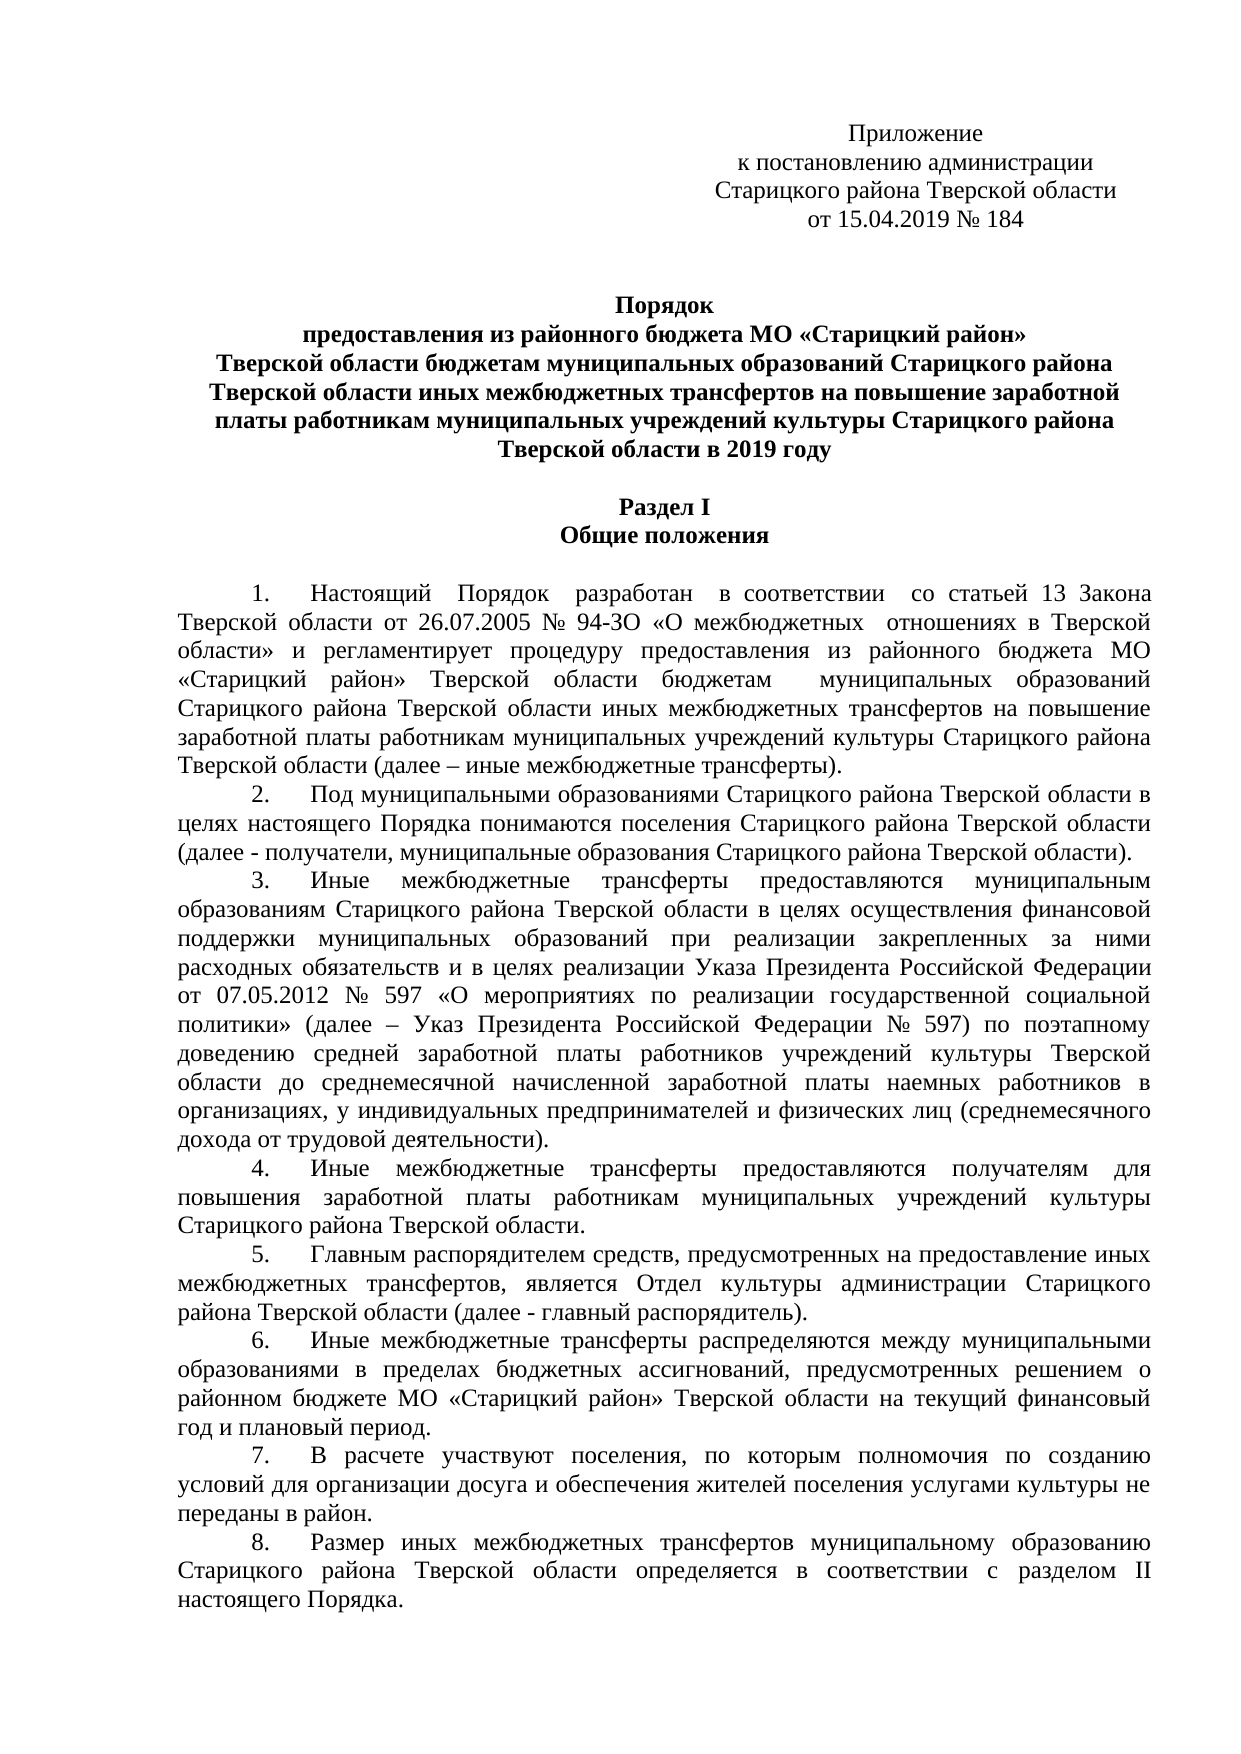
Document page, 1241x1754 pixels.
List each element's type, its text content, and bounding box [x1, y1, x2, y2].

text к постановлению администрации Старицкого района Тверской области [679, 147, 1152, 204]
list Настоящий Порядок разработан в соответствии со статьей 13 Закона Тверской области от 26.07.2005 № 94-ЗО «О межбюджетных отношениях в Тверской области» и регламентирует процедуру предоставления из районного бюджета МО «Старицкий район» Тверской области бюджетам муниципальных образований Старицкого района Тверской области иных межбюджетных трансфертов на повышение заработной платы работникам муниципальных учреждений культуры Старицкого района Тверской области (далее – иные межбюджетные трансферты). [177, 578, 1152, 779]
text Тверской области бюджетам муниципальных образований Старицкого района Тверской области иных межбюджетных трансфертов на повышение заработной платы работникам муниципальных учреждений культуры Старицкого района Тверской области в 2019 году [177, 348, 1152, 463]
text Раздел I [177, 492, 1152, 521]
list В расчете участвуют поселения, по которым полномочия по созданию условий для организации досуга и обеспечения жителей поселения услугами культуры не переданы в район. [177, 1441, 1152, 1527]
list Иные межбюджетные трансферты предоставляются получателям для повышения заработной платы работникам муниципальных учреждений культуры Старицкого района Тверской области. [177, 1153, 1152, 1239]
text Приложение [679, 118, 1152, 147]
list Под муниципальными образованиями Старицкого района Тверской области в целях настоящего Порядка понимаются поселения Старицкого района Тверской области (далее - получатели, муниципальные образования Старицкого района Тверской области). [177, 779, 1152, 866]
list Размер иных межбюджетных трансфертов муниципальному образованию Старицкого района Тверской области определяется в соответствии с разделом II настоящего Порядка. [177, 1527, 1152, 1613]
list Иные межбюджетные трансферты распределяются между муниципальными образованиями в пределах бюджетных ассигнований, предусмотренных решением о районном бюджете МО «Старицкий район» Тверской области на текущий финансовый год и плановый период. [177, 1326, 1152, 1441]
list Иные межбюджетные трансферты предоставляются муниципальным образованиям Старицкого района Тверской области в целях осуществления финансовой поддержки муниципальных образований при реализации закрепленных за ними расходных обязательств и в целях реализации Указа Президента Российской Федерации от 07.05.2012 № 597 «О мероприятиях по реализации государственной социальной политики» (далее – Указ Президента Российской Федерации № 597) по поэтапному доведению средней заработной платы работников учреждений культуры Тверской области до среднемесячной начисленной заработной платы наемных работников в организациях, у индивидуальных предпринимателей и физических лиц (среднемесячного дохода от трудовой деятельности). [177, 866, 1152, 1153]
text Общие положения [177, 521, 1152, 549]
list Главным распорядителем средств, предусмотренных на предоставление иных межбюджетных трансфертов, является Отдел культуры администрации Старицкого района Тверской области (далее - главный распорядитель). [177, 1239, 1152, 1326]
text предоставления из районного бюджета МО «Старицкий район» [177, 319, 1152, 348]
text от 15.04.2019 № 184 [679, 204, 1152, 233]
text Порядок [177, 291, 1152, 319]
